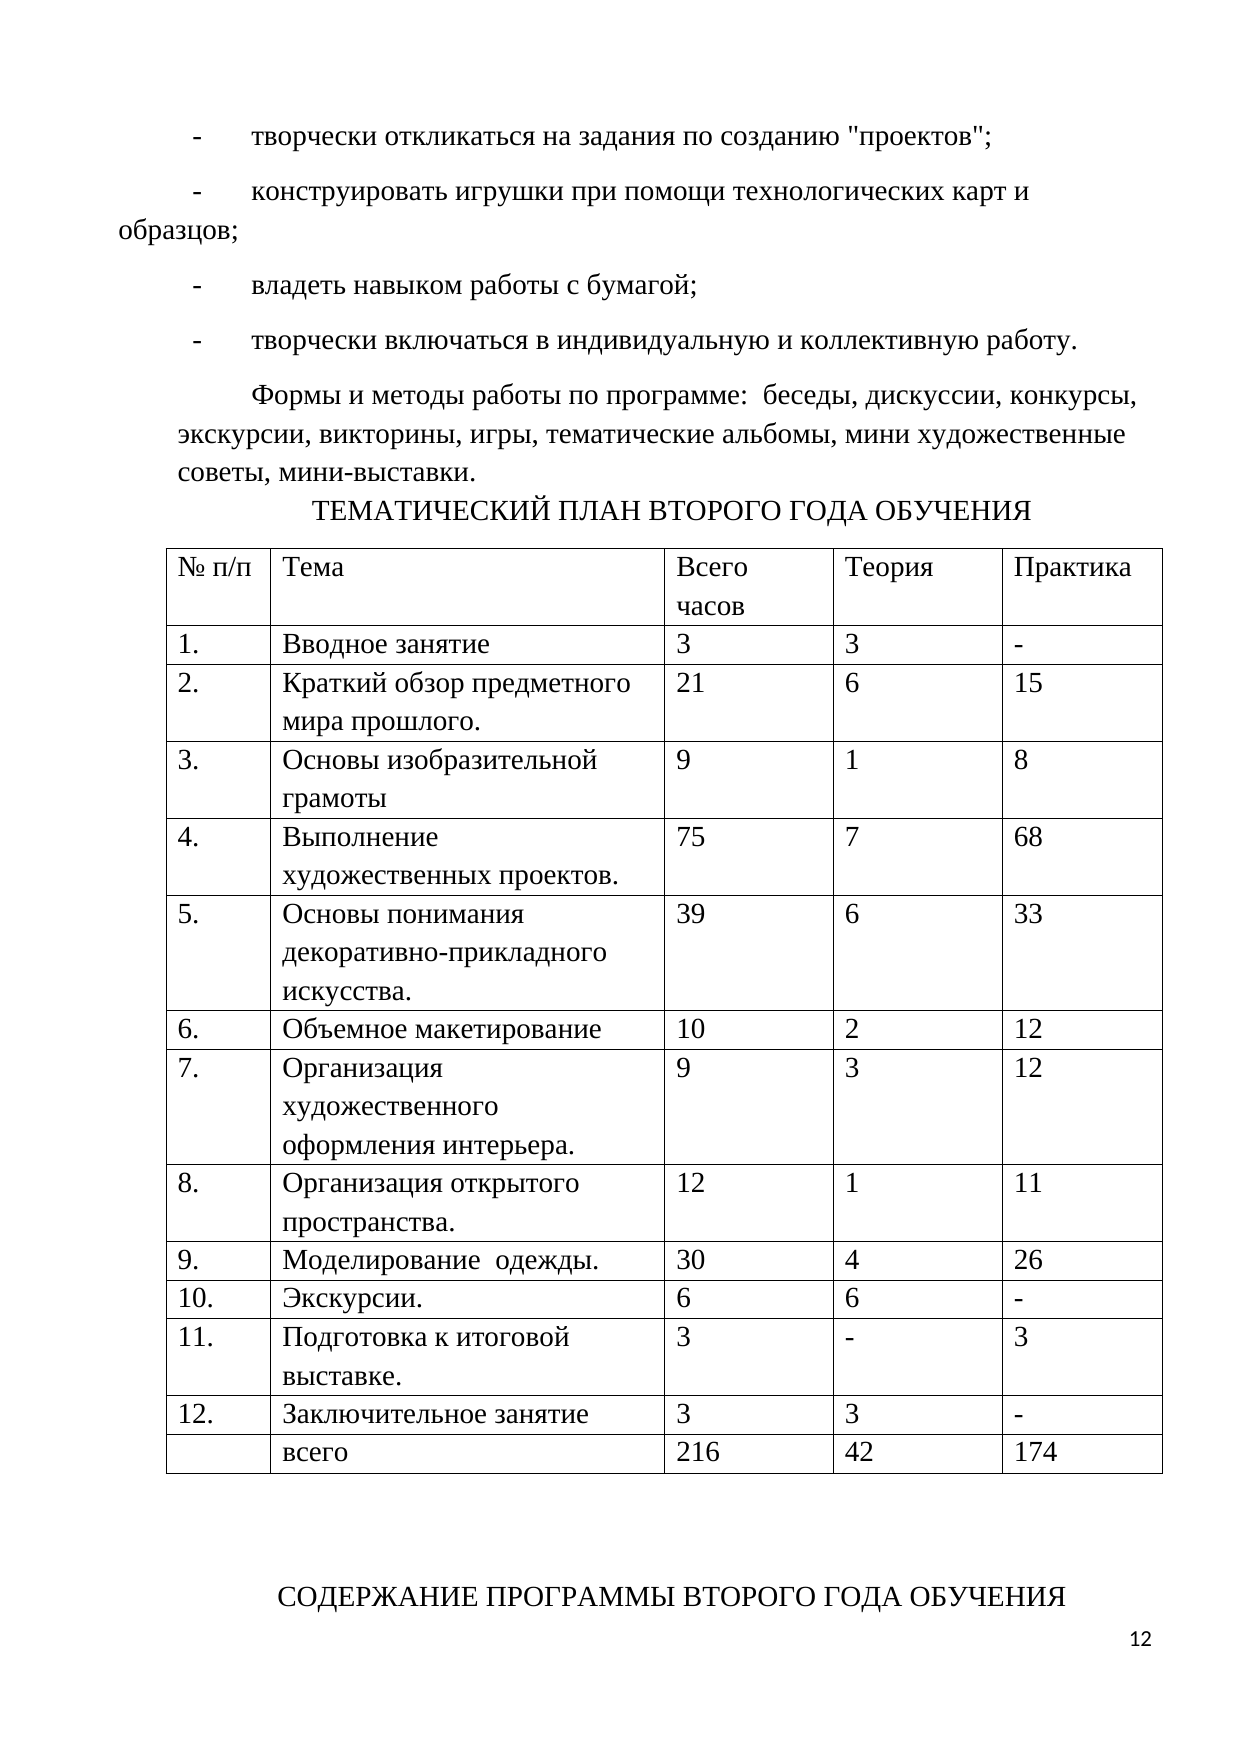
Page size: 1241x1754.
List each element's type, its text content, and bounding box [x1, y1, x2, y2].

table_cell Краткий обзор предметного мира прошлого. [271, 665, 664, 741]
table_cell 12. [167, 1396, 270, 1433]
table_cell 6 [834, 896, 1002, 1010]
table_cell 10 [665, 1011, 833, 1049]
table_cell 3 [665, 626, 833, 664]
table_cell 10. [167, 1281, 270, 1318]
table_cell 6 [834, 665, 1002, 741]
table_cell 7. [167, 1050, 270, 1164]
table_cell 15 [1003, 665, 1162, 741]
table_cell 3. [167, 742, 270, 818]
table_cell 30 [665, 1242, 833, 1279]
text - творчески откликаться на задания по созданию "проектов"; [118, 118, 1152, 152]
table_cell 8. [167, 1165, 270, 1241]
table_cell всего [271, 1435, 664, 1473]
table_cell 9. [167, 1242, 270, 1279]
table_cell Организация художественного оформления интерьера. [271, 1050, 664, 1164]
table_cell 42 [834, 1435, 1002, 1473]
text ТЕМАТИЧЕСКИЙ ПЛАН ВТОРОГО ГОДА ОБУЧЕНИЯ [118, 493, 1152, 527]
table_cell 6 [665, 1281, 833, 1318]
table_cell Основы изобразительной грамоты [271, 742, 664, 818]
table_cell - [834, 1319, 1002, 1395]
table_cell 9 [665, 742, 833, 818]
table_cell 39 [665, 896, 833, 1010]
table_cell 8 [1003, 742, 1162, 818]
table_header № п/п [167, 549, 270, 625]
table_cell 5. [167, 896, 270, 1010]
table_header Практика [1003, 549, 1162, 625]
table_cell Вводное занятие [271, 626, 664, 664]
table_cell 26 [1003, 1242, 1162, 1279]
table_cell 68 [1003, 819, 1162, 895]
table_cell 12 [1003, 1011, 1162, 1049]
table_cell 11 [1003, 1165, 1162, 1241]
table_cell 3 [834, 1050, 1002, 1164]
table_cell 3 [665, 1319, 833, 1395]
table_cell - [1003, 1281, 1162, 1318]
table_cell 1. [167, 626, 270, 664]
table_header Всего часов [665, 549, 833, 625]
table_cell 12 [665, 1165, 833, 1241]
table_cell 3 [834, 626, 1002, 664]
table_cell 1 [834, 742, 1002, 818]
table_cell Экскурсии. [271, 1281, 664, 1318]
table_header Теория [834, 549, 1002, 625]
table_cell Основы понимания декоративно-прикладного искусства. [271, 896, 664, 1010]
table_cell 21 [665, 665, 833, 741]
table_cell 7 [834, 819, 1002, 895]
table_cell - [1003, 626, 1162, 664]
table_cell Организация открытого пространства. [271, 1165, 664, 1241]
text - владеть навыком работы с бумагой; [118, 267, 1152, 301]
table_cell 6 [834, 1281, 1002, 1318]
table_cell [167, 1435, 270, 1473]
text Формы и методы работы по программе: беседы, дискуссии, конкурсы, экскурсии, викторины, игры, тематические альбомы, мини художественные советы, мини-выставки. [177, 377, 1152, 488]
table_cell 3 [834, 1396, 1002, 1433]
table_cell 75 [665, 819, 833, 895]
table_cell 33 [1003, 896, 1162, 1010]
table_cell 3 [1003, 1319, 1162, 1395]
table_cell 12 [1003, 1050, 1162, 1164]
table_cell 2 [834, 1011, 1002, 1049]
table_cell 6. [167, 1011, 270, 1049]
table_cell 2. [167, 665, 270, 741]
table_cell Заключительное занятие [271, 1396, 664, 1433]
table_header Тема [271, 549, 664, 625]
table_cell 216 [665, 1435, 833, 1473]
text - творчески включаться в индивидуальную и коллективную работу. [118, 322, 1152, 356]
text - конструировать игрушки при помощи технологических карт и образцов; [118, 173, 1152, 245]
text СОДЕРЖАНИЕ ПРОГРАММЫ ВТОРОГО ГОДА ОБУЧЕНИЯ [118, 1579, 1152, 1612]
table_cell 4. [167, 819, 270, 895]
table_cell 1 [834, 1165, 1002, 1241]
table_cell Объемное макетирование [271, 1011, 664, 1049]
table_cell Подготовка к итоговой выставке. [271, 1319, 664, 1395]
table_cell 3 [665, 1396, 833, 1433]
table_cell - [1003, 1396, 1162, 1433]
table_cell 9 [665, 1050, 833, 1164]
table_cell 11. [167, 1319, 270, 1395]
table_cell 174 [1003, 1435, 1162, 1473]
table_cell Моделирование одежды. [271, 1242, 664, 1279]
table_cell Выполнение художественных проектов. [271, 819, 664, 895]
table_cell 4 [834, 1242, 1002, 1279]
